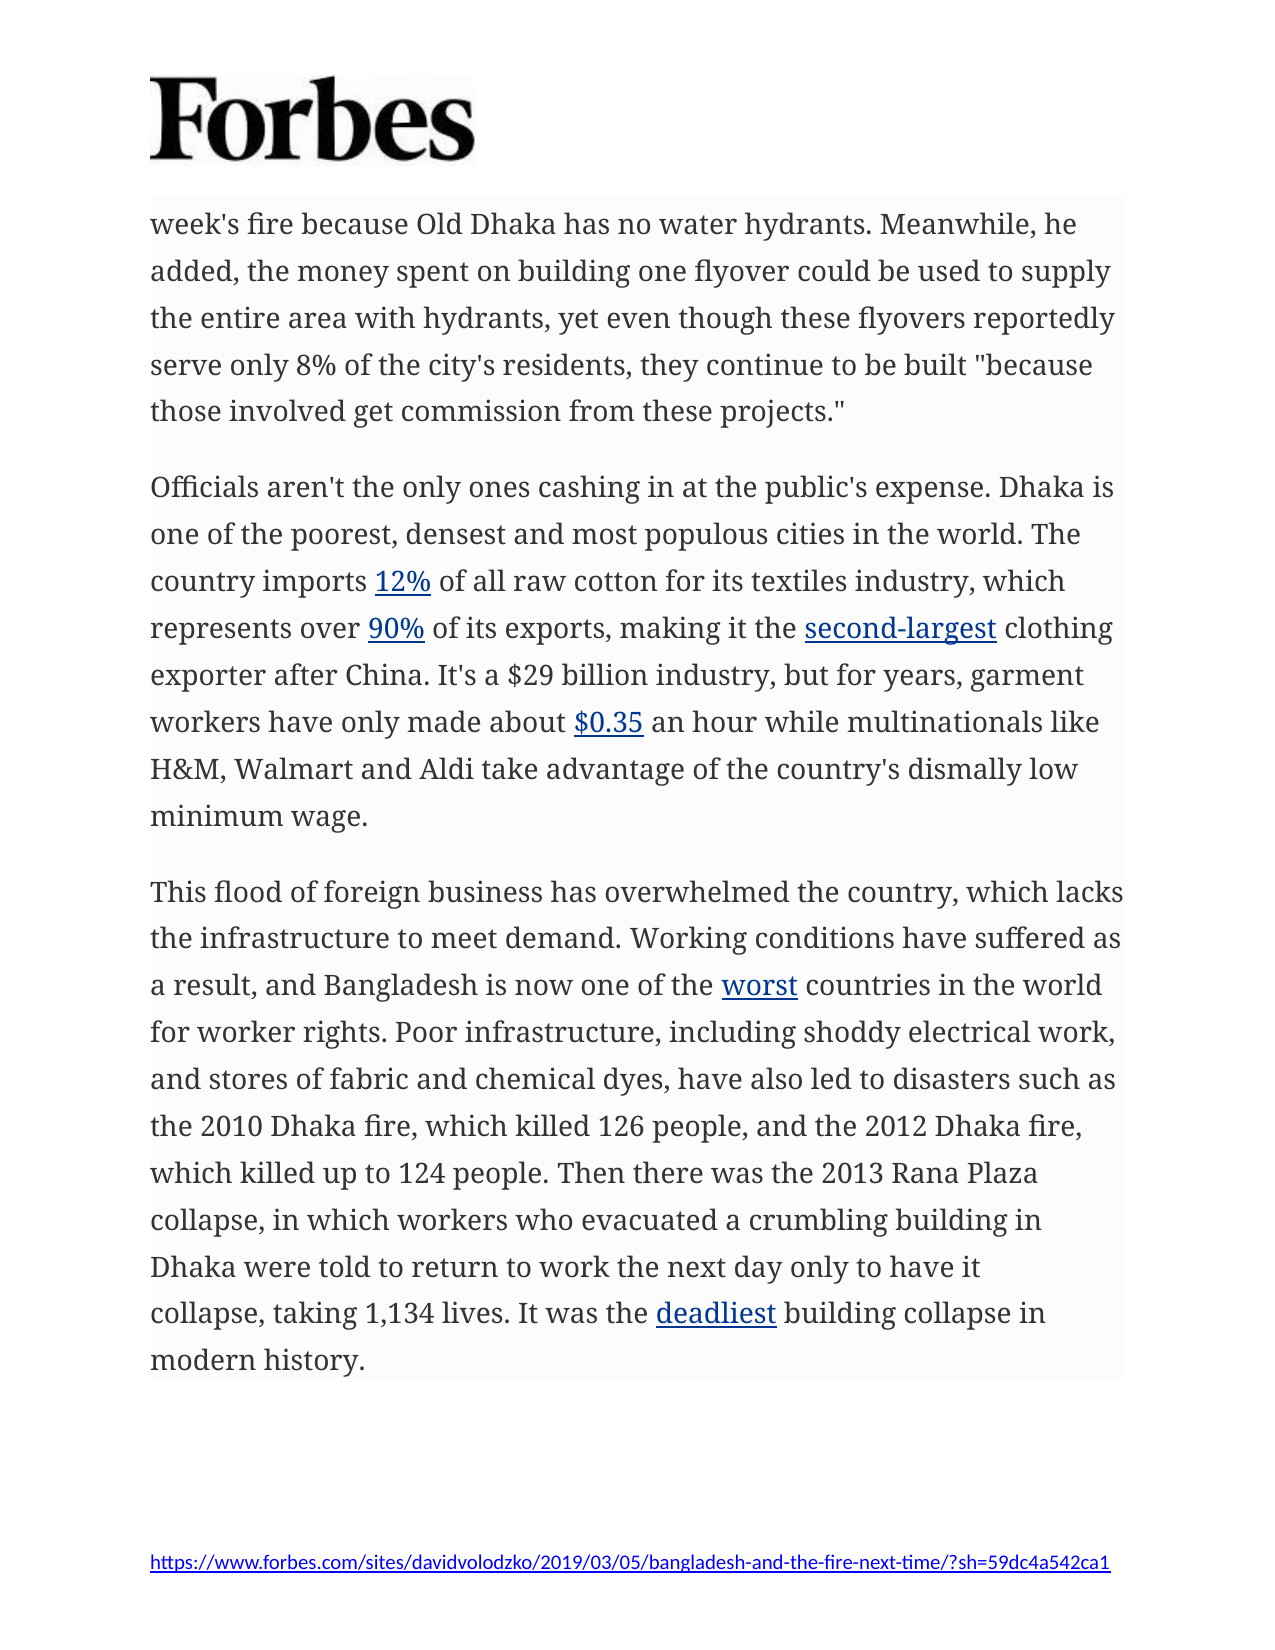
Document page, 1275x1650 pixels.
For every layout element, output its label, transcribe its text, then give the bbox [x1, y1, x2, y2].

text Officials aren't the only ones cashing in at the public's expense. Dhaka is one of the poorest, densest and most populous cities in the world. The country imports 12% of all raw cotton for its textiles industry, which represents over 90% of its exports, making it the second-largest clothing exporter after China. It's a $29 billion industry, but for years, garment workers have only made about $0.35 an hour while multinationals like H&M, Walmart and Aldi take advantage of the country's dismally low minimum wage. [150, 459, 1125, 834]
text This flood of foreign business has overwhelmed the country, which lacks the infrastructure to meet demand. Working conditions have suffered as a result, and Bangladesh is now one of the worst countries in the world for worker rights. Poor infrastructure, including shoddy electrical work, and stores of fabric and chemical dyes, have also led to disasters such as the 2010 Dhaka fire, which killed 126 people, and the 2012 Dhaka fire, which killed up to 124 people. Then there was the 2013 Rana Plaza collapse, in which workers who evacuated a crumbling building in Dhaka were told to return to work the next day only to have it collapse, taking 1,134 lives. It was the deadliest building collapse in modern history. [150, 863, 1125, 1379]
picture [150, 75, 476, 166]
